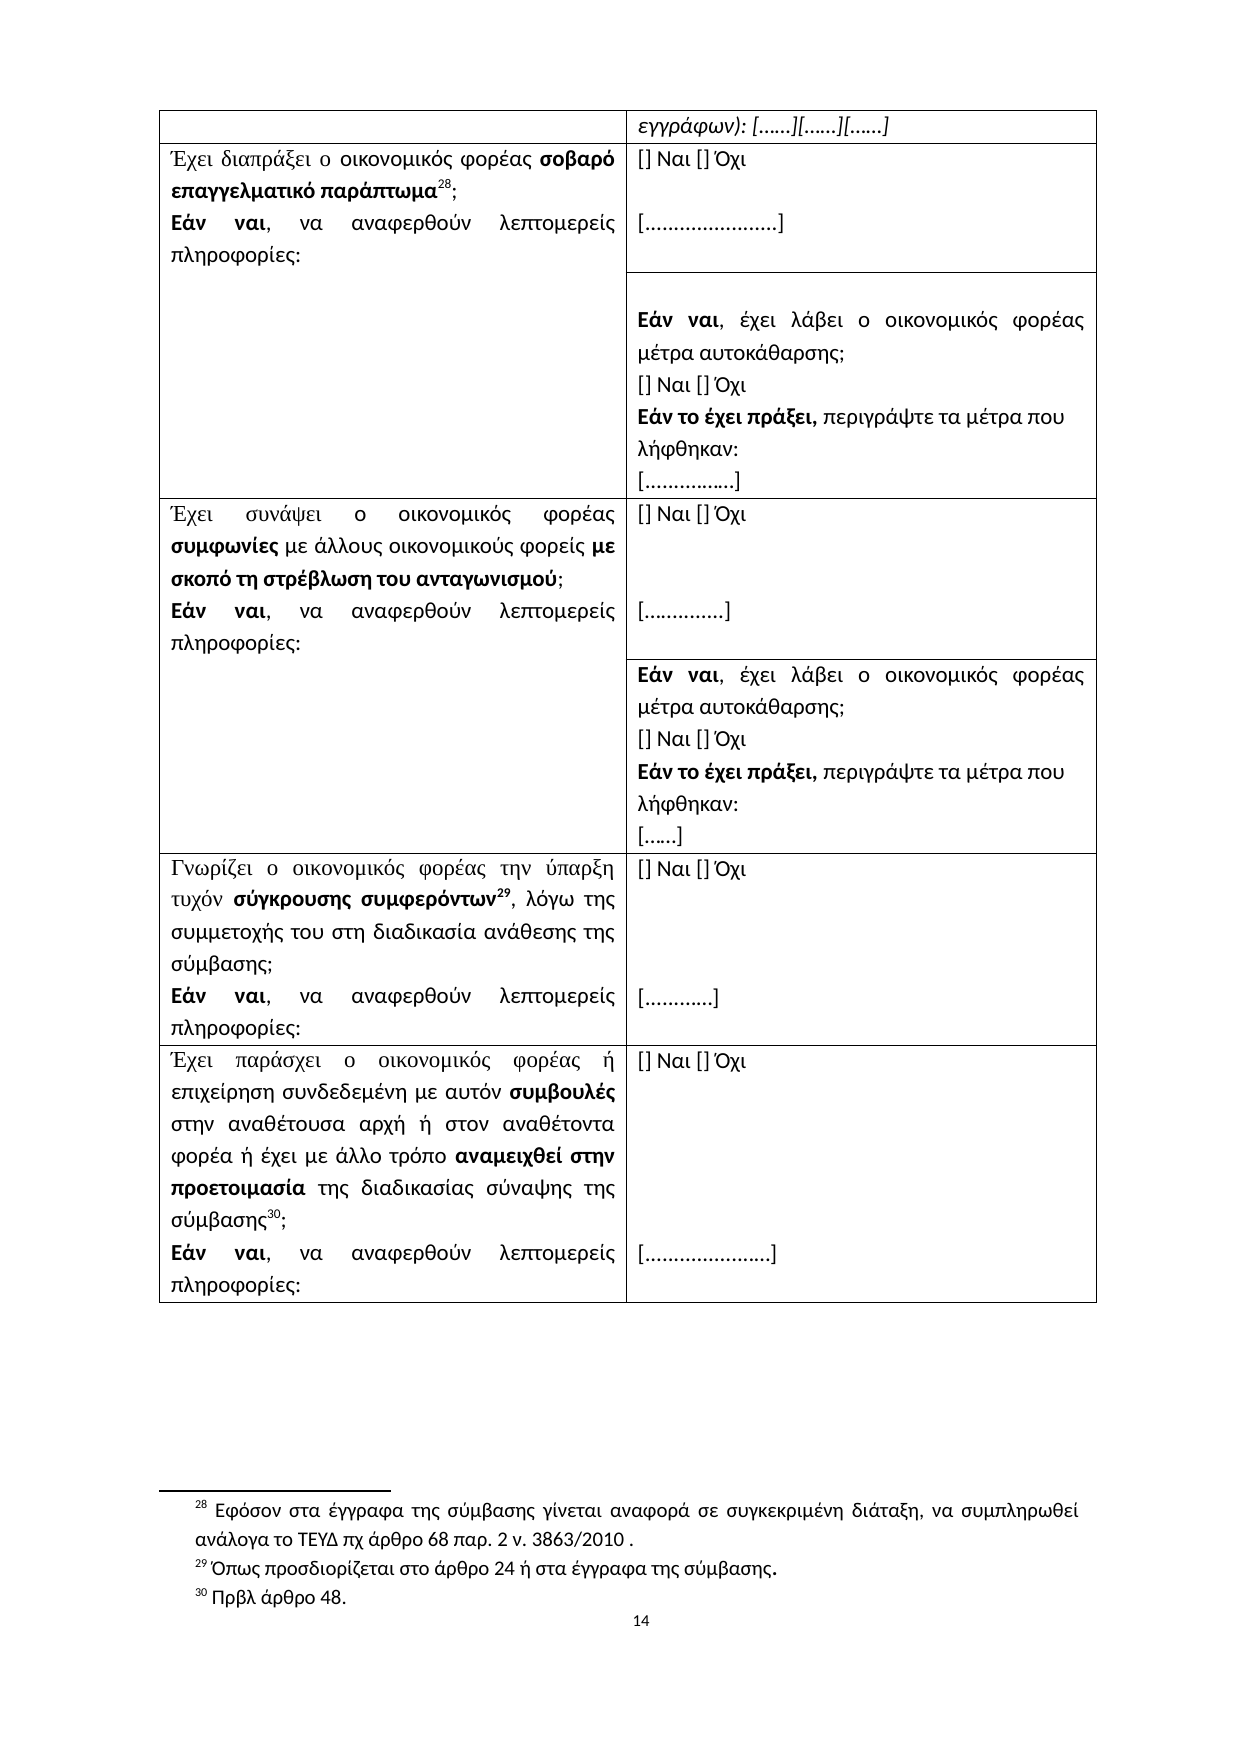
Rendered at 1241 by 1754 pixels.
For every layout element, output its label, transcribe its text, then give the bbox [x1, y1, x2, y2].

table_cell Γνωρίζει ο οικονομικός φορέας την ύπαρξη τυχόν σύγκρουσης συμφερόντων, λόγω της συμμετοχής του στη διαδικασία ανάθεσης της σύμβασης; Εάν ναι, να αναφερθούν λεπτομερείς πληροφορίες: [160, 854, 626, 1045]
table_cell [] Ναι [] Όχι [.........…] [627, 854, 1096, 1045]
table_cell Έχει συνάψει ο οικονομικός φορέας συμφωνίες με άλλους οικονομικούς φορείς με σκοπό τη στρέβλωση του ανταγωνισμού; Εάν ναι, να αναφερθούν λεπτομερείς πληροφορίες: [160, 499, 626, 853]
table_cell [627, 111, 1096, 143]
table_cell Έχει παράσχει ο οικονομικός φορέας ή επιχείρηση συνδεδεμένη με αυτόν συμβουλές στην αναθέτουσα αρχή ή στον αναθέτοντα φορέα ή έχει με άλλο τρόπο αναμειχθεί στην προετοιμασία της διαδικασίας σύναψης της σύμβασης; Εάν ναι, να αναφερθούν λεπτομερείς πληροφορίες: [160, 1046, 626, 1302]
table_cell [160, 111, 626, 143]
table_cell [] Ναι [] Όχι […...........] [627, 499, 1096, 659]
table_cell Εάν ναι, έχει λάβει ο οικονομικός φορέας μέτρα αυτοκάθαρσης; [] Ναι [] Όχι Εάν το έχει πράξει, περιγράψτε τα μέτρα που λήφθηκαν: [……] [627, 660, 1096, 853]
table_cell Έχει διαπράξει ο οικονομικός φορέας σοβαρό επαγγελματικό παράπτωμα; Εάν ναι, να αναφερθούν λεπτομερείς πληροφορίες: [160, 144, 626, 498]
table_cell [] Ναι [] Όχι [.......................] [627, 144, 1096, 272]
table_cell Εάν ναι, έχει λάβει ο οικονομικός φορέας μέτρα αυτοκάθαρσης; [] Ναι [] Όχι Εάν το έχει πράξει, περιγράψτε τα μέτρα που λήφθηκαν: [..........……] [627, 273, 1096, 498]
table_cell [] Ναι [] Όχι [...................…] [627, 1046, 1096, 1302]
